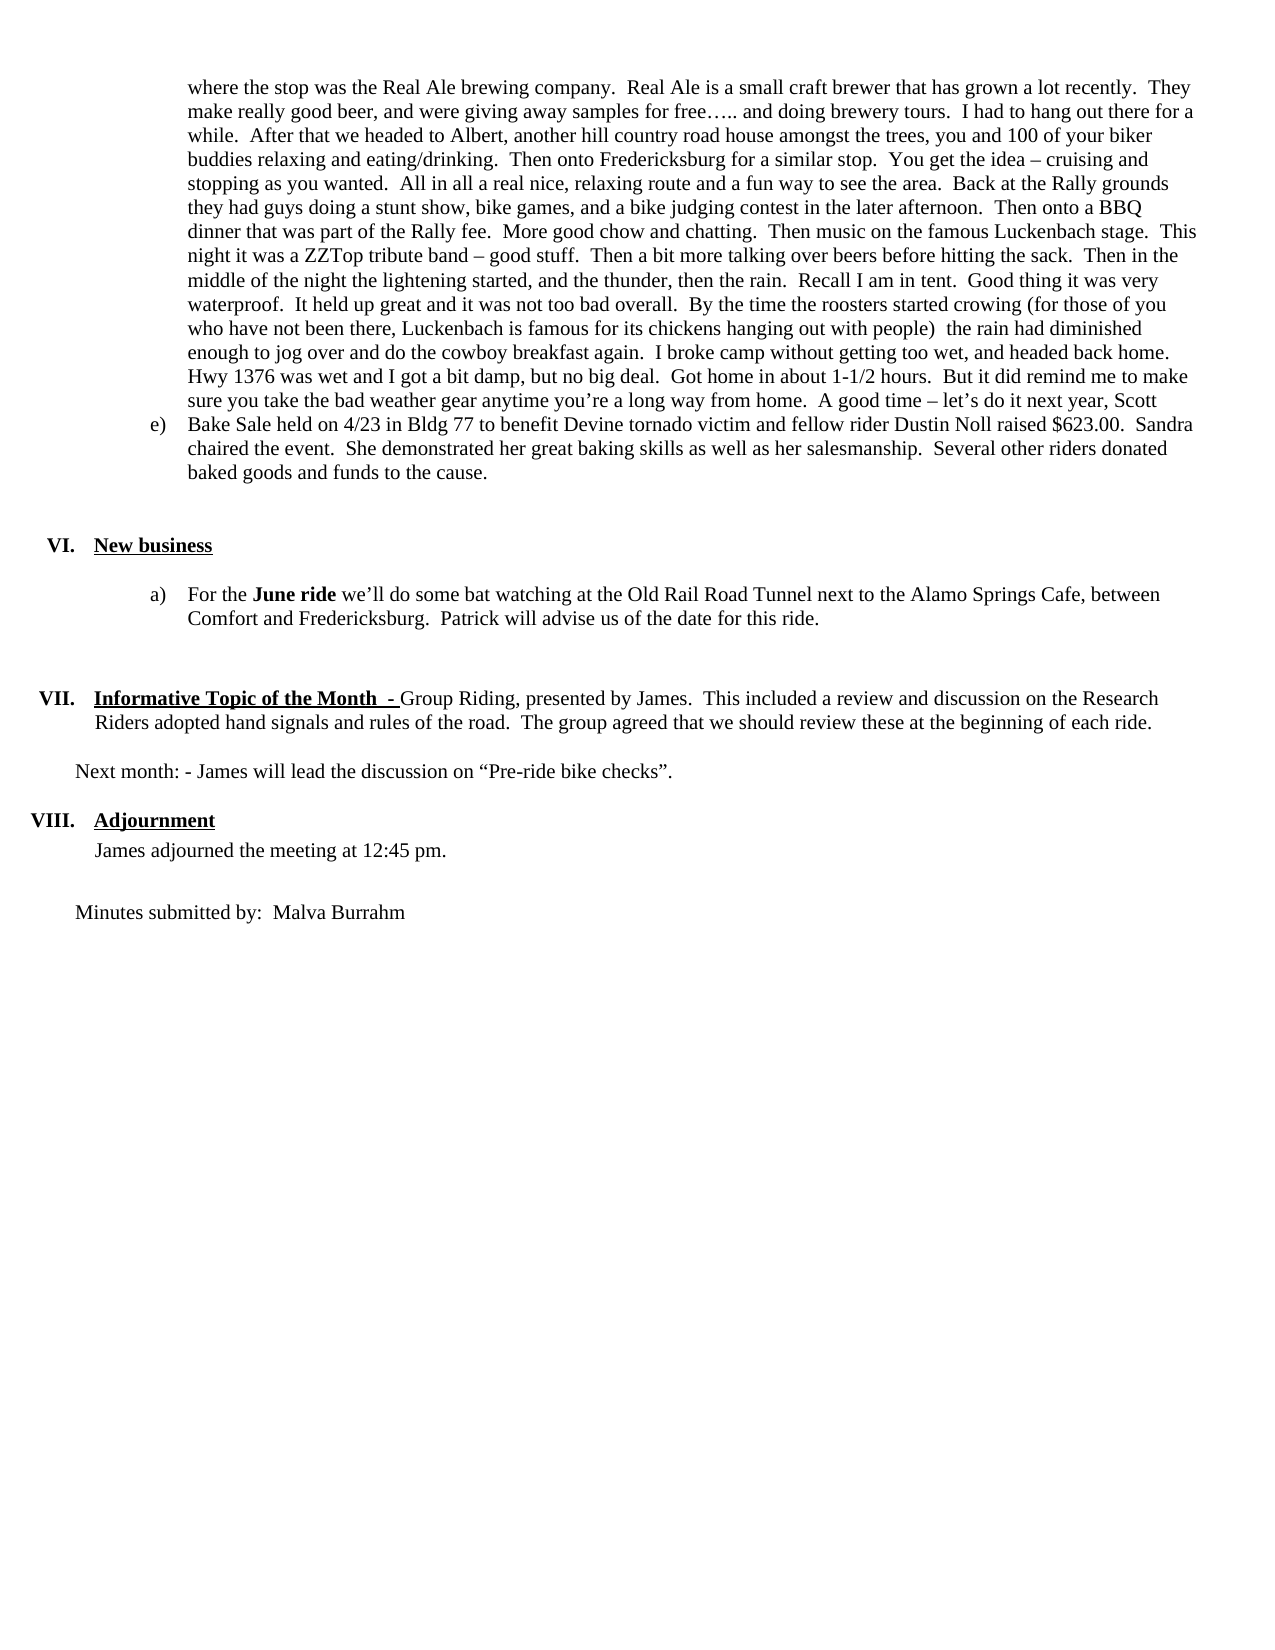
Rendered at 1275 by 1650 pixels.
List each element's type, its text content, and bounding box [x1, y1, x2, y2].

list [150, 75, 1200, 412]
list For the June ride we’ll do some bat watching at the Old Rail Road Tunnel next to the Alamo Springs Cafe, between Comfort and Fredericksburg. Patrick will advise us of the date for this ride. [150, 582, 1200, 630]
list Adjournment [75, 808, 1200, 832]
list Informative Topic of the Month - Group Riding, presented by James. This included a review and discussion on the Research Riders adopted hand signals and rules of the road. The group agreed that we should review these at the beginning of each ride. [75, 686, 1200, 734]
text Minutes submitted by: Malva Burrahm [75, 900, 1200, 924]
list New business [75, 533, 1200, 557]
list Next month: - James will lead the discussion on “Pre-ride bike checks”. [75, 759, 1200, 783]
text James adjourned the meeting at 12:45 pm. [75, 838, 1200, 862]
list Bake Sale held on 4/23 in Bldg 77 to benefit Devine tornado victim and fellow rider Dustin Noll raised $623.00. Sandra chaired the event. She demonstrated her great baking skills as well as her salesmanship. Several other riders donated baked goods and funds to the cause. [150, 412, 1200, 484]
